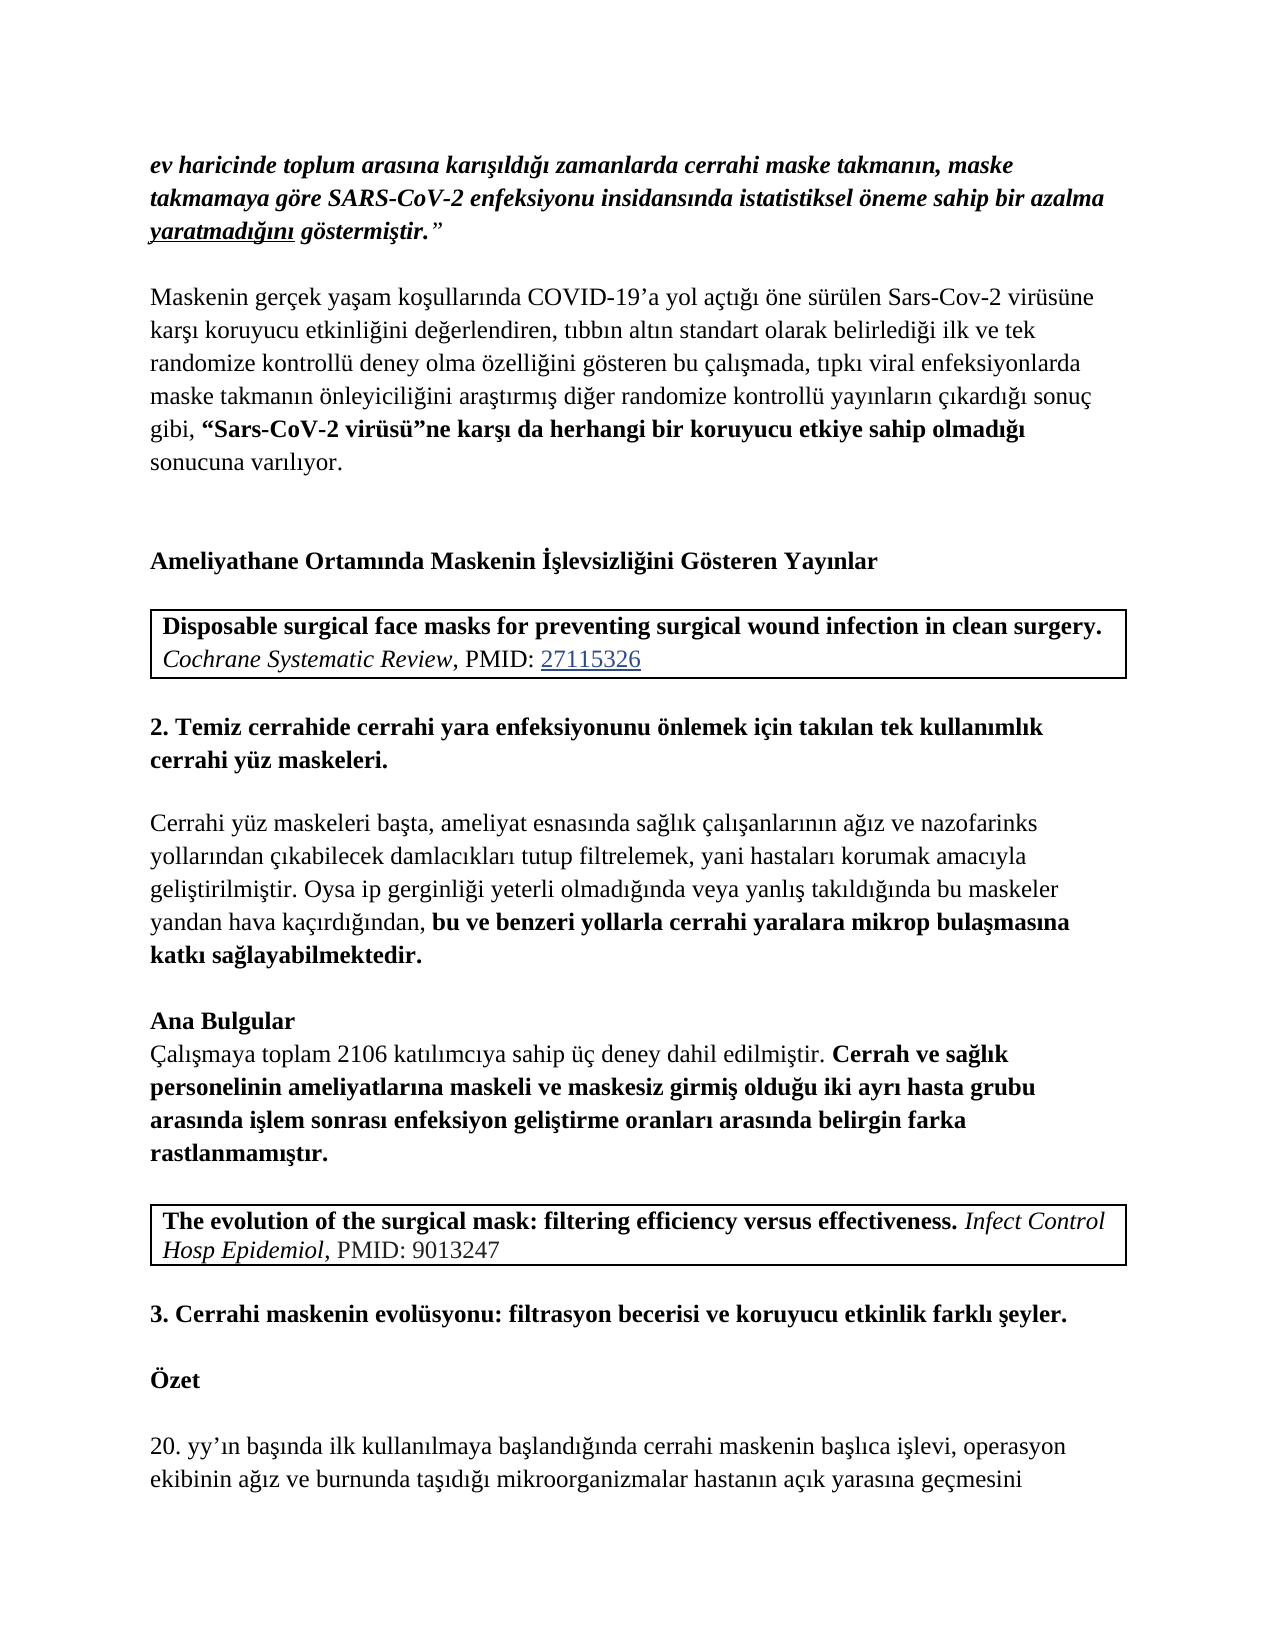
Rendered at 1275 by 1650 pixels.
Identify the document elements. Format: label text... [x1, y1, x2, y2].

text 3. Cerrahi maskenin evolüsyonu: filtrasyon becerisi ve koruyucu etkinlik farklı şeyler. [150, 1299, 1125, 1328]
text Çalışmaya toplam 2106 katılımcıya sahip üç deney dahil edilmiştir. Cerrah ve sağlık personelinin ameliyatlarına maskeli ve maskesiz girmiş olduğu iki ayrı hasta grubu arasında işlem sonrası enfeksiyon geliştirme oranları arasında belirgin farka rastlanmamıştır. [150, 1039, 1125, 1167]
text Ameliyathane Ortamında Maskenin İşlevsizliğini Gösteren Yayınlar [150, 480, 1125, 605]
table_header The evolution of the surgical mask: filtering efficiency versus effectiveness. Infect Control Hosp Epidemiol, PMID: 9013247 [500, 1206, 1125, 1264]
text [150, 150, 1125, 476]
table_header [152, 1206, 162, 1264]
text 2. Temiz cerrahide cerrahi yara enfeksiyonunu önlemek için takılan tek kullanımlık cerrahi yüz maskeleri. [150, 712, 1125, 774]
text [150, 1398, 1125, 1493]
table_header Disposable surgical face masks for preventing surgical wound infection in clean surgery. Cochrane Systematic Review, PMID: 27115326 [152, 611, 1125, 677]
text Cerrahi yüz maskeleri başta, ameliyat esnasında sağlık çalışanlarının ağız ve nazofarinks yollarından çıkabilecek damlacıkları tutup filtrelemek, yani hastaları korumak amacıyla geliştirilmiştir. Oysa ip gerginliği yeterli olmadığında veya yanlış takıldığında bu maskeler yandan hava kaçırdığından, bu ve benzeri yollarla cerrahi yaralara mikrop bulaşmasına katkı sağlayabilmektedir. Ana Bulgular [150, 808, 1125, 1035]
text Özet [150, 1365, 1125, 1394]
